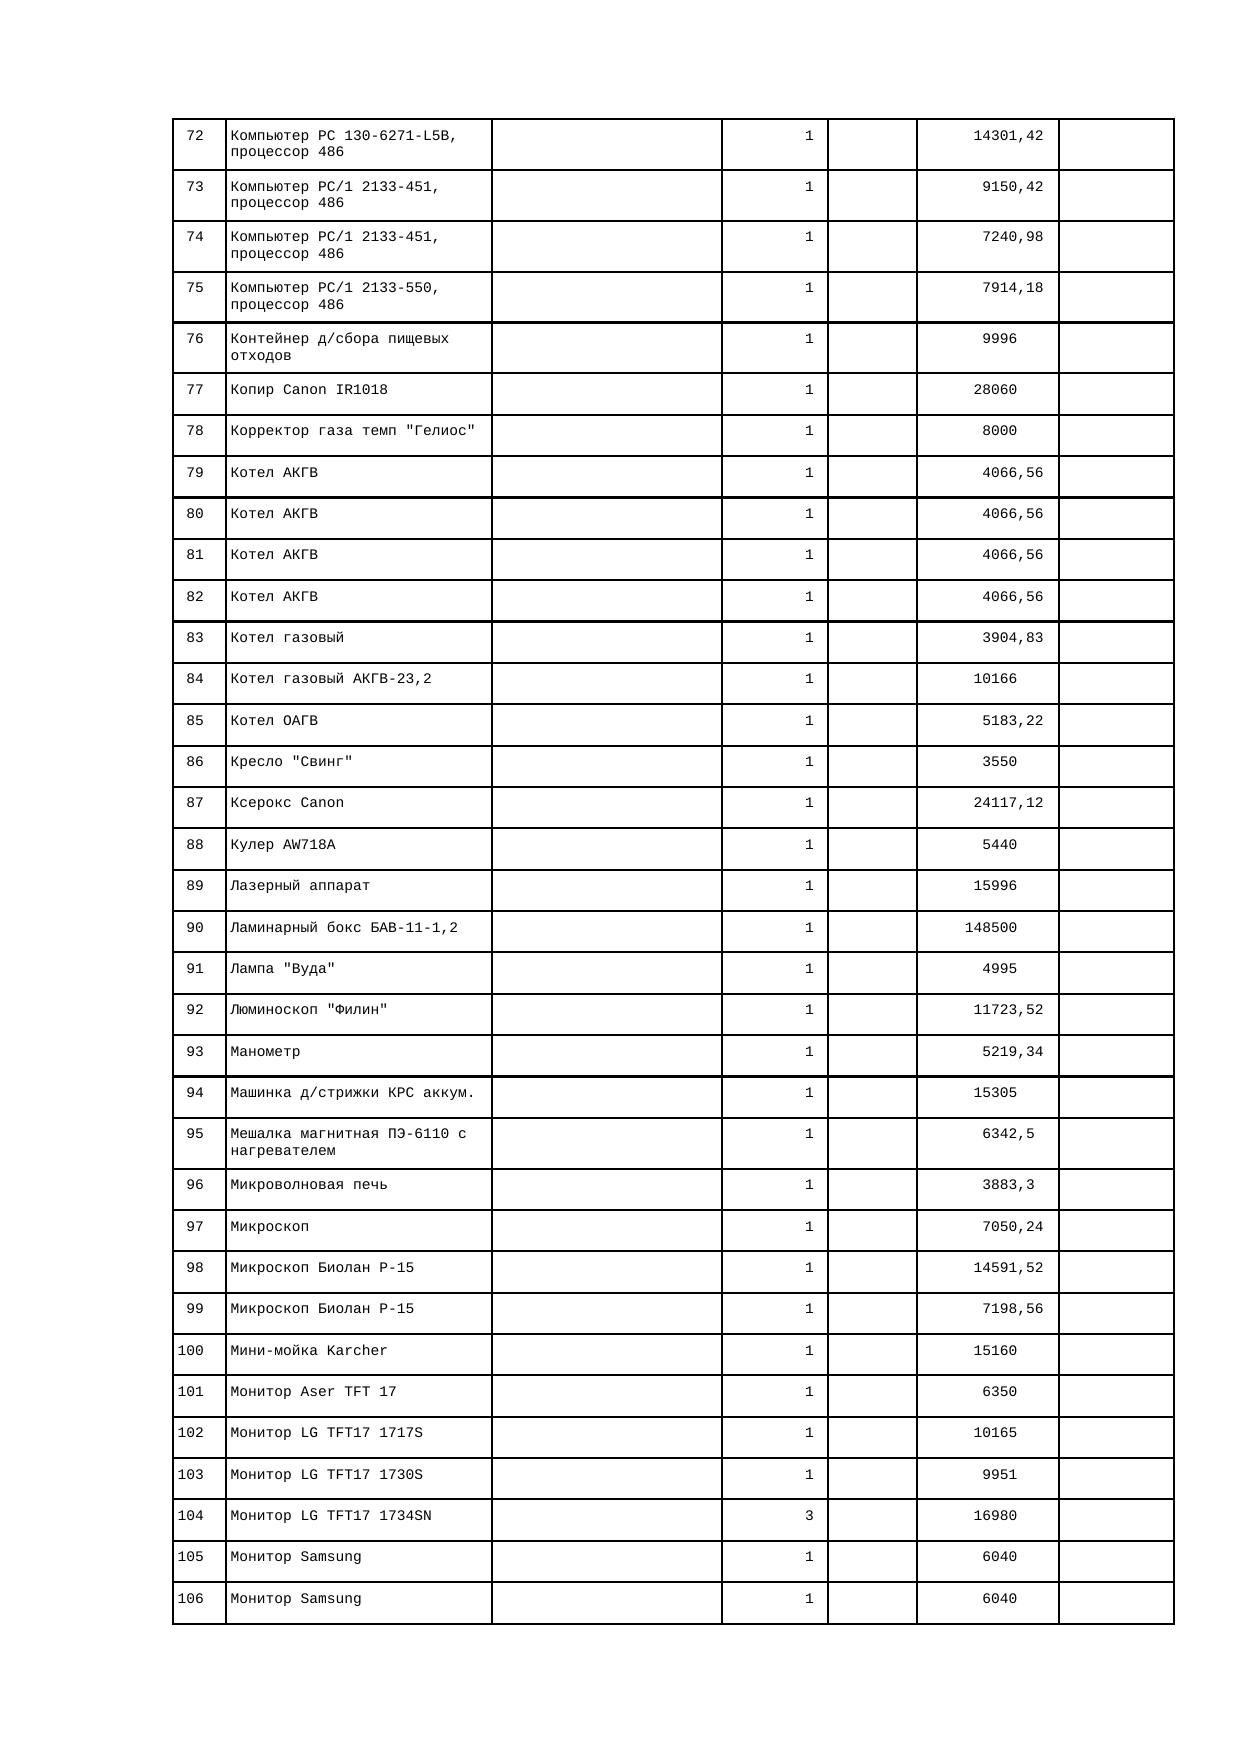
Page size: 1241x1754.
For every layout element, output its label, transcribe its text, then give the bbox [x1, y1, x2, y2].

table_cell [829, 912, 916, 951]
table_cell [829, 416, 916, 455]
table_cell [493, 1500, 721, 1540]
table_cell 106 [174, 1583, 225, 1622]
table_cell [493, 324, 721, 372]
table_cell 1 [723, 374, 827, 414]
table_cell [1060, 1500, 1173, 1540]
table_cell 4066,56 [918, 581, 1058, 620]
table_cell [829, 1036, 916, 1075]
table_cell [1060, 1418, 1173, 1457]
table_cell 99 [174, 1294, 225, 1333]
table_cell 1 [723, 120, 827, 169]
table_cell [829, 747, 916, 786]
table_cell Ламинарный бокс БАВ-11-1,2 [227, 912, 491, 951]
table_cell [1060, 120, 1173, 169]
table_cell [493, 871, 721, 910]
table_cell 10166 [918, 664, 1058, 703]
table_cell 1 [723, 953, 827, 993]
table_cell [1060, 499, 1173, 538]
table_cell 80 [174, 499, 225, 538]
table_cell Микроскоп Биолан Р-15 [227, 1252, 491, 1292]
table_cell 3550 [918, 747, 1058, 786]
table_cell [829, 1294, 916, 1333]
table_cell [829, 540, 916, 579]
table_cell [829, 1211, 916, 1250]
table_cell [829, 1170, 916, 1209]
table_cell [1060, 1542, 1173, 1581]
table_cell 103 [174, 1459, 225, 1498]
table_cell 1 [723, 1036, 827, 1075]
table_cell 95 [174, 1119, 225, 1167]
table_cell 83 [174, 623, 225, 662]
table_cell [829, 995, 916, 1034]
table_cell [829, 705, 916, 744]
table_cell 97 [174, 1211, 225, 1250]
table_cell [829, 120, 916, 169]
table_cell [829, 1376, 916, 1416]
table_cell [1060, 1119, 1173, 1167]
table_cell Компьютер PC/1 2133-451, процессор 486 [227, 222, 491, 271]
table_cell 104 [174, 1500, 225, 1540]
table_cell [493, 995, 721, 1034]
table_cell Компьютер РС/1 2133-550, процессор 486 [227, 273, 491, 321]
table_cell 79 [174, 457, 225, 496]
table_cell 4066,56 [918, 457, 1058, 496]
table_cell [829, 788, 916, 827]
table_cell 28060 [918, 374, 1058, 414]
table_cell 7050,24 [918, 1211, 1058, 1250]
table_cell Лазерный аппарат [227, 871, 491, 910]
table_cell 15160 [918, 1335, 1058, 1374]
table_cell Кресло "Свинг" [227, 747, 491, 786]
table_cell Котел газовый [227, 623, 491, 662]
table_cell 102 [174, 1418, 225, 1457]
table_cell Лампа "Вуда" [227, 953, 491, 993]
table_cell 4995 [918, 953, 1058, 993]
table_cell [1060, 1170, 1173, 1209]
table_cell 82 [174, 581, 225, 620]
table_cell 73 [174, 171, 225, 220]
table_cell 101 [174, 1376, 225, 1416]
table_cell [493, 1583, 721, 1622]
table_cell 15996 [918, 871, 1058, 910]
table_cell Монитор Aser TFT 17 [227, 1376, 491, 1416]
table_cell [493, 1294, 721, 1333]
table_cell [829, 222, 916, 271]
table_cell [493, 788, 721, 827]
table_cell 1 [723, 1211, 827, 1250]
table_cell Ксерокс Canon [227, 788, 491, 827]
table_cell 1 [723, 1335, 827, 1374]
table_cell 98 [174, 1252, 225, 1292]
table_cell 6040 [918, 1583, 1058, 1622]
table_cell 16980 [918, 1500, 1058, 1540]
table_cell [493, 664, 721, 703]
table_cell [493, 1335, 721, 1374]
table_cell [493, 1376, 721, 1416]
table_cell 1 [723, 1459, 827, 1498]
table_cell 1 [723, 324, 827, 372]
table_cell 1 [723, 995, 827, 1034]
table_cell 5183,22 [918, 705, 1058, 744]
table_cell 1 [723, 1583, 827, 1622]
table_cell [1060, 1078, 1173, 1117]
table_cell 93 [174, 1036, 225, 1075]
table_cell [1060, 788, 1173, 827]
table_cell Кулер AW718A [227, 829, 491, 868]
table_cell 1 [723, 623, 827, 662]
table_cell 15305 [918, 1078, 1058, 1117]
table_cell 1 [723, 499, 827, 538]
table_cell [829, 1119, 916, 1167]
table_cell Монитор Samsung [227, 1542, 491, 1581]
table_cell Монитор LG TFT17 1717S [227, 1418, 491, 1457]
table_cell Котел АКГВ [227, 499, 491, 538]
table_cell [1060, 953, 1173, 993]
table_cell [493, 273, 721, 321]
table_cell [493, 1252, 721, 1292]
table_cell [493, 705, 721, 744]
table_cell 14591,52 [918, 1252, 1058, 1292]
table_cell [1060, 1036, 1173, 1075]
table_cell 1 [723, 457, 827, 496]
table_cell 72 [174, 120, 225, 169]
table_cell 5219,34 [918, 1036, 1058, 1075]
table_cell 7198,56 [918, 1294, 1058, 1333]
table_cell [493, 1542, 721, 1581]
table_cell 6342,5 [918, 1119, 1058, 1167]
table_cell [493, 222, 721, 271]
table_cell [1060, 623, 1173, 662]
table_cell 1 [723, 1119, 827, 1167]
table_cell [1060, 273, 1173, 321]
table_cell [1060, 222, 1173, 271]
table_cell [1060, 995, 1173, 1034]
table_cell [493, 171, 721, 220]
table_cell 87 [174, 788, 225, 827]
table_cell [1060, 912, 1173, 951]
table_cell 4066,56 [918, 499, 1058, 538]
table_cell 77 [174, 374, 225, 414]
table_cell [493, 1211, 721, 1250]
table_cell [493, 1036, 721, 1075]
table_cell [1060, 1376, 1173, 1416]
table_cell [493, 829, 721, 868]
table_cell [1060, 581, 1173, 620]
table_cell 92 [174, 995, 225, 1034]
table_cell [1060, 1252, 1173, 1292]
table_cell Мини-мойка Karcher [227, 1335, 491, 1374]
table_cell Монитор Samsung [227, 1583, 491, 1622]
table_cell 24117,12 [918, 788, 1058, 827]
table_cell 1 [723, 1294, 827, 1333]
table_cell [1060, 1211, 1173, 1250]
table_cell [829, 664, 916, 703]
table_cell 1 [723, 222, 827, 271]
table_cell 1 [723, 1542, 827, 1581]
table_cell 11723,52 [918, 995, 1058, 1034]
table_cell [1060, 747, 1173, 786]
table_cell [1060, 374, 1173, 414]
table_cell 7914,18 [918, 273, 1058, 321]
table_cell 1 [723, 416, 827, 455]
table_cell [493, 1459, 721, 1498]
table_cell Компьютер PC 130-6271-L5B, процессор 486 [227, 120, 491, 169]
table_cell Компьютер PC/1 2133-451, процессор 486 [227, 171, 491, 220]
table_cell [1060, 1583, 1173, 1622]
table_cell 10165 [918, 1418, 1058, 1457]
table_cell Котел АКГВ [227, 540, 491, 579]
table_cell 1 [723, 1078, 827, 1117]
table_cell [1060, 1294, 1173, 1333]
table_cell [493, 1418, 721, 1457]
table_cell 1 [723, 1376, 827, 1416]
table_cell 1 [723, 705, 827, 744]
table_cell [493, 1170, 721, 1209]
table_cell [493, 457, 721, 496]
table_cell 8000 [918, 416, 1058, 455]
table_cell [829, 581, 916, 620]
table_cell [829, 1583, 916, 1622]
table_cell [829, 1078, 916, 1117]
table_cell [829, 829, 916, 868]
table_cell 84 [174, 664, 225, 703]
table_cell [493, 581, 721, 620]
table_cell 7240,98 [918, 222, 1058, 271]
table_cell [1060, 1459, 1173, 1498]
table_cell 3883,3 [918, 1170, 1058, 1209]
table_cell [829, 953, 916, 993]
table_cell 78 [174, 416, 225, 455]
table_cell [1060, 1335, 1173, 1374]
table_cell 1 [723, 829, 827, 868]
table_cell Контейнер д/сбора пищевых отходов [227, 324, 491, 372]
table_cell 100 [174, 1335, 225, 1374]
table_cell 1 [723, 1418, 827, 1457]
table_cell 1 [723, 747, 827, 786]
table_cell 1 [723, 912, 827, 951]
table_cell 1 [723, 171, 827, 220]
table_cell Котел газовый АКГВ-23,2 [227, 664, 491, 703]
table_cell Корректор газа темп "Гелиос" [227, 416, 491, 455]
table_cell 90 [174, 912, 225, 951]
table_cell 86 [174, 747, 225, 786]
table_cell 96 [174, 1170, 225, 1209]
table_cell Котел ОАГВ [227, 705, 491, 744]
table_cell [493, 623, 721, 662]
table_cell Монитор LG TFT17 1730S [227, 1459, 491, 1498]
table_cell Манометр [227, 1036, 491, 1075]
table_cell [1060, 416, 1173, 455]
table_cell 1 [723, 581, 827, 620]
table_cell [829, 1542, 916, 1581]
table_cell Микроскоп [227, 1211, 491, 1250]
table_cell [829, 499, 916, 538]
table_cell 14301,42 [918, 120, 1058, 169]
table_cell 89 [174, 871, 225, 910]
table_cell [1060, 540, 1173, 579]
table_cell 9951 [918, 1459, 1058, 1498]
table_cell Монитор LG TFT17 1734SN [227, 1500, 491, 1540]
table_cell Машинка д/стрижки КРС аккум. [227, 1078, 491, 1117]
table_cell [829, 623, 916, 662]
table_cell [1060, 829, 1173, 868]
table_cell 1 [723, 540, 827, 579]
table_cell [493, 499, 721, 538]
table_cell [493, 953, 721, 993]
table_cell [493, 1078, 721, 1117]
table_cell Копир Canon IR1018 [227, 374, 491, 414]
table_cell 1 [723, 664, 827, 703]
table_cell 5440 [918, 829, 1058, 868]
table_cell [493, 540, 721, 579]
table_cell 75 [174, 273, 225, 321]
table_cell 76 [174, 324, 225, 372]
table_cell [1060, 705, 1173, 744]
table_cell 6350 [918, 1376, 1058, 1416]
table_cell 81 [174, 540, 225, 579]
table_cell 4066,56 [918, 540, 1058, 579]
table_cell [493, 374, 721, 414]
table_cell [829, 1252, 916, 1292]
table_cell [493, 747, 721, 786]
table_cell [829, 273, 916, 321]
table_cell [493, 1119, 721, 1167]
table_cell 85 [174, 705, 225, 744]
table_cell [829, 1418, 916, 1457]
table_cell Котел АКГВ [227, 457, 491, 496]
table_cell Люминоскоп "Филин" [227, 995, 491, 1034]
table_cell [829, 1500, 916, 1540]
table_cell 9996 [918, 324, 1058, 372]
table_cell [1060, 871, 1173, 910]
table_cell 1 [723, 788, 827, 827]
table_cell 91 [174, 953, 225, 993]
table_cell [1060, 324, 1173, 372]
table_cell 105 [174, 1542, 225, 1581]
table_cell 1 [723, 1170, 827, 1209]
table_cell 3 [723, 1500, 827, 1540]
table_cell 9150,42 [918, 171, 1058, 220]
table_cell [493, 416, 721, 455]
table_cell [493, 120, 721, 169]
table_cell 74 [174, 222, 225, 271]
table_cell [1060, 171, 1173, 220]
table_cell Микроскоп Биолан Р-15 [227, 1294, 491, 1333]
table_cell Мешалка магнитная ПЭ-6110 с нагревателем [227, 1119, 491, 1167]
table_cell 88 [174, 829, 225, 868]
table_cell [829, 374, 916, 414]
table_cell [829, 1335, 916, 1374]
table_cell 94 [174, 1078, 225, 1117]
table_cell [829, 1459, 916, 1498]
table_cell 1 [723, 1252, 827, 1292]
table_cell [829, 871, 916, 910]
table_cell [1060, 664, 1173, 703]
table_cell Микроволновая печь [227, 1170, 491, 1209]
table_cell [829, 171, 916, 220]
table_cell 3904,83 [918, 623, 1058, 662]
table_cell 1 [723, 871, 827, 910]
table_cell 1 [723, 273, 827, 321]
table_cell Котел АКГВ [227, 581, 491, 620]
table_cell [829, 324, 916, 372]
table_cell [493, 912, 721, 951]
table_cell [1060, 457, 1173, 496]
table_cell 148500 [918, 912, 1058, 951]
table_cell [829, 457, 916, 496]
table_cell 6040 [918, 1542, 1058, 1581]
